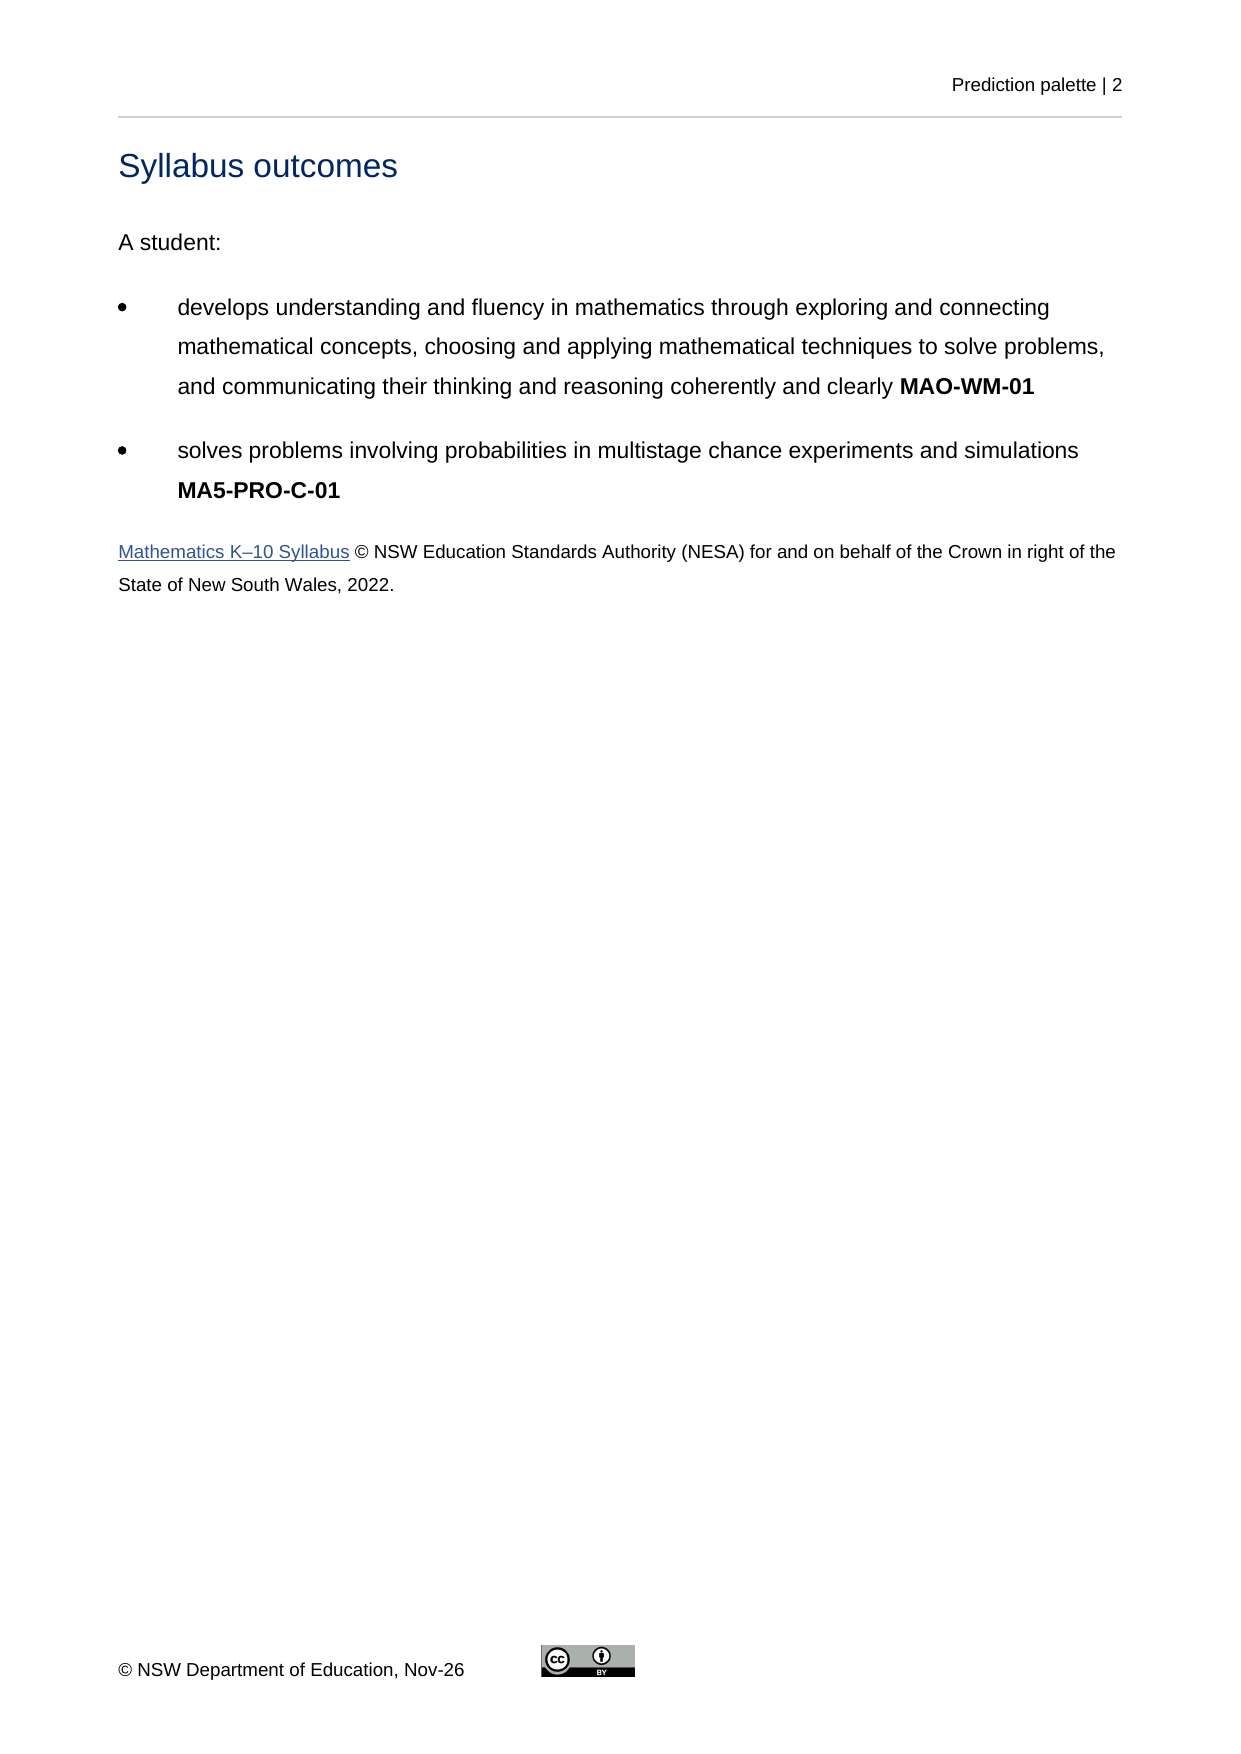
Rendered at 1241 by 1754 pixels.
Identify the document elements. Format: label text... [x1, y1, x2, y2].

list develops understanding and fluency in mathematics through exploring and connecting mathematical concepts, choosing and applying mathematical techniques to solve problems, and communicating their thinking and reasoning coherently and clearly MAO-WM-01 [118, 294, 1122, 399]
text A student: [118, 229, 1122, 256]
picture [541, 1645, 635, 1677]
list solves problems involving probabilities in multistage chance experiments and simulations MA5-PRO-C-01 [118, 437, 1122, 503]
text Mathematics K–10 Syllabus © NSW Education Standards Authority (NESA) for and on behalf of the Crown in right of the State of New South Wales, 2022. [118, 541, 1122, 595]
subtitle Syllabus outcomes [118, 147, 1122, 185]
